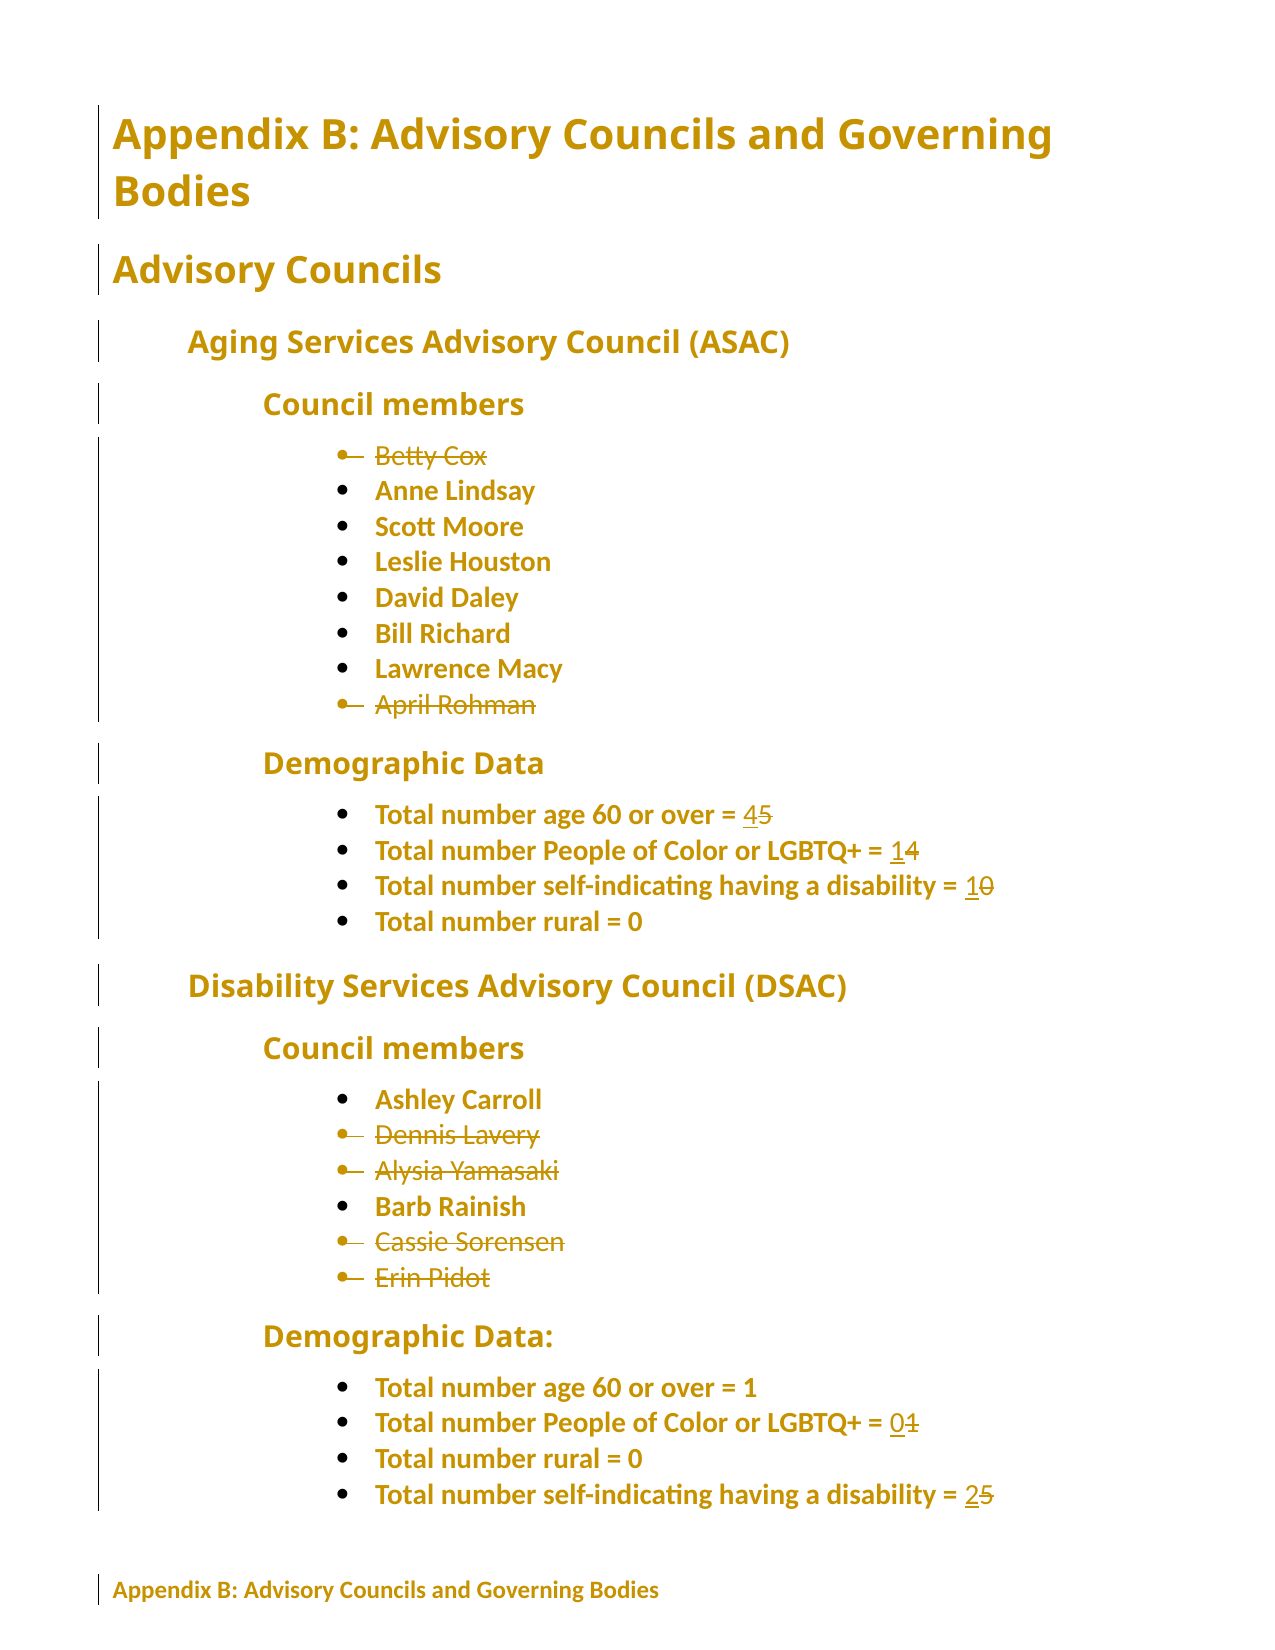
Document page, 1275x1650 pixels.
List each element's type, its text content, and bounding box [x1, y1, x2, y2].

list Bill Richard [337, 615, 1162, 650]
list Total number age 60 or over = 1 [337, 1369, 1162, 1404]
list Total number self-indicating having a disability = [337, 867, 1162, 903]
list Leslie Houston [337, 543, 1162, 579]
subtitle Disability Services Advisory Council (DSAC) [187, 964, 1162, 1006]
subtitle Aging Services Advisory Council (ASAC) [187, 319, 1162, 362]
list Lawrence Macy [337, 650, 1162, 686]
subtitle Council members [262, 383, 1162, 424]
subtitle Demographic Data [262, 742, 1162, 784]
list Ashley Carroll [337, 1081, 1162, 1116]
subtitle Advisory Councils [112, 243, 1162, 294]
subtitle Council members [262, 1027, 1162, 1068]
list Total number rural = 0 [337, 903, 1162, 939]
list Total number age 60 or over = [337, 796, 1162, 832]
list Total number rural = 0 [337, 1440, 1162, 1476]
list Anne Lindsay [337, 472, 1162, 508]
list David Daley [337, 579, 1162, 615]
subtitle Demographic Data: [262, 1315, 1162, 1356]
list Total number People of Color or LGBTQ+ = [337, 1404, 1162, 1440]
list Barb Rainish [337, 1188, 1162, 1223]
list Total number self-indicating having a disability = [337, 1476, 1162, 1511]
list Total number People of Color or LGBTQ+ = [337, 832, 1162, 867]
list Scott Moore [337, 508, 1162, 543]
text Appendix B: Advisory Councils and Governing Bodies [112, 105, 1162, 218]
